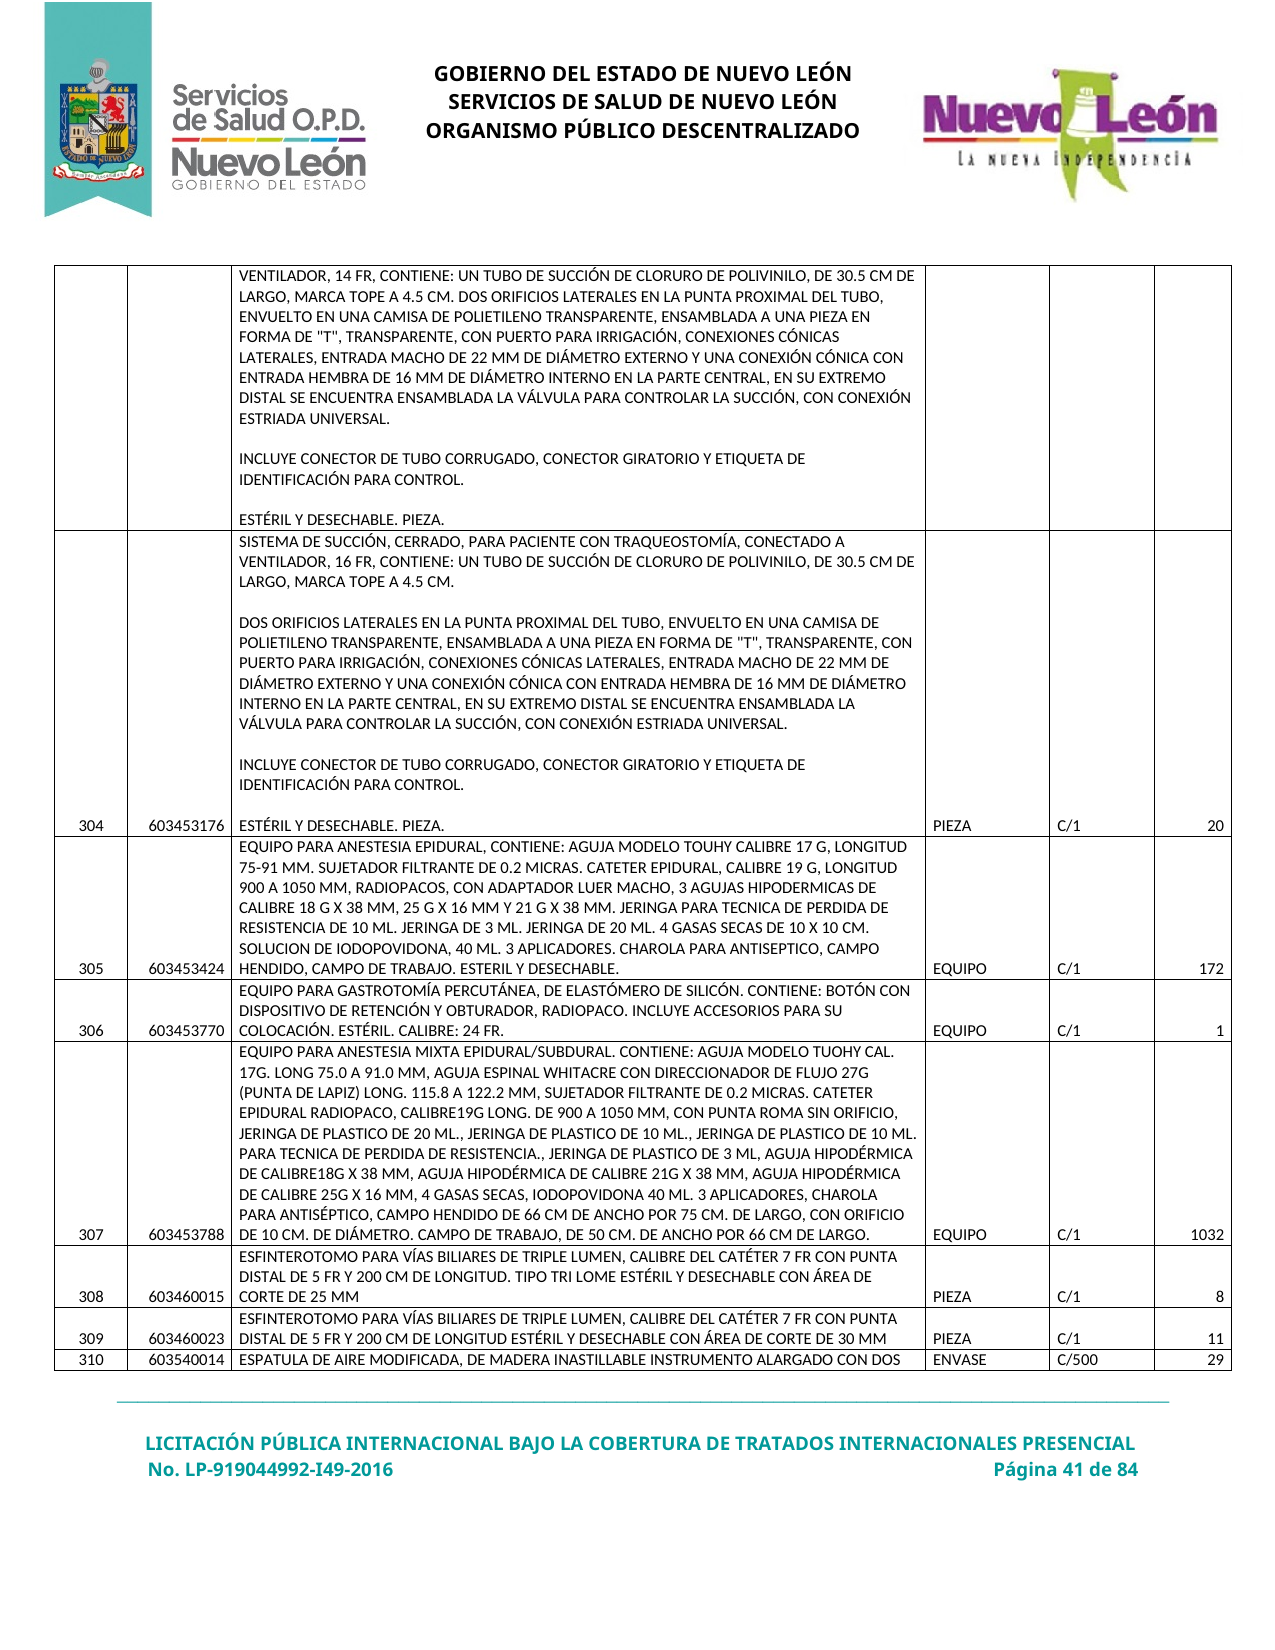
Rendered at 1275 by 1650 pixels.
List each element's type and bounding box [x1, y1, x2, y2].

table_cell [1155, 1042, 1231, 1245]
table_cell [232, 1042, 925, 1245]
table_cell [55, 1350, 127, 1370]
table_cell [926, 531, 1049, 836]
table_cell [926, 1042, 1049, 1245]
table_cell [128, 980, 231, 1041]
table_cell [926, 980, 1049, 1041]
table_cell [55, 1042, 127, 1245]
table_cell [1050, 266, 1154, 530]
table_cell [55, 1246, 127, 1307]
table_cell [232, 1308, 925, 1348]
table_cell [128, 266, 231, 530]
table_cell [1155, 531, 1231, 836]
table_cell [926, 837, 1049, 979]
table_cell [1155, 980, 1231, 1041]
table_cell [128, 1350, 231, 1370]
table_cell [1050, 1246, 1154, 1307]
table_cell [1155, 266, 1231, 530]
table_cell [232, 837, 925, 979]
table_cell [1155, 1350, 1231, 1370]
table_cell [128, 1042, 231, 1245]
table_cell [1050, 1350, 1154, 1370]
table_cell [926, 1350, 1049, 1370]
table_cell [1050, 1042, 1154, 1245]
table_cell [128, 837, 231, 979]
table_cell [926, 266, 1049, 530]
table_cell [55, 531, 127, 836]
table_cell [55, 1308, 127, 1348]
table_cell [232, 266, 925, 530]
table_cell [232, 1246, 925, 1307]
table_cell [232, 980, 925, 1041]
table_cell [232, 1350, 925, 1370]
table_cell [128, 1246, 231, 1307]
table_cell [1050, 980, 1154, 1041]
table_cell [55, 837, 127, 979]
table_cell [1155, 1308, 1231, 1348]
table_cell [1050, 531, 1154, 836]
picture [15, 2, 1249, 229]
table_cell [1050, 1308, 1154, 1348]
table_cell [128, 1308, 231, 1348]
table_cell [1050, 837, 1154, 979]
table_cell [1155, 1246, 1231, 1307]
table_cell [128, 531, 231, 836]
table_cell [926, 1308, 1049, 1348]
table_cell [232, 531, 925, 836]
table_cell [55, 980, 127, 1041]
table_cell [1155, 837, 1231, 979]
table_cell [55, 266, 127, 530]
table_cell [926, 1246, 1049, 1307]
